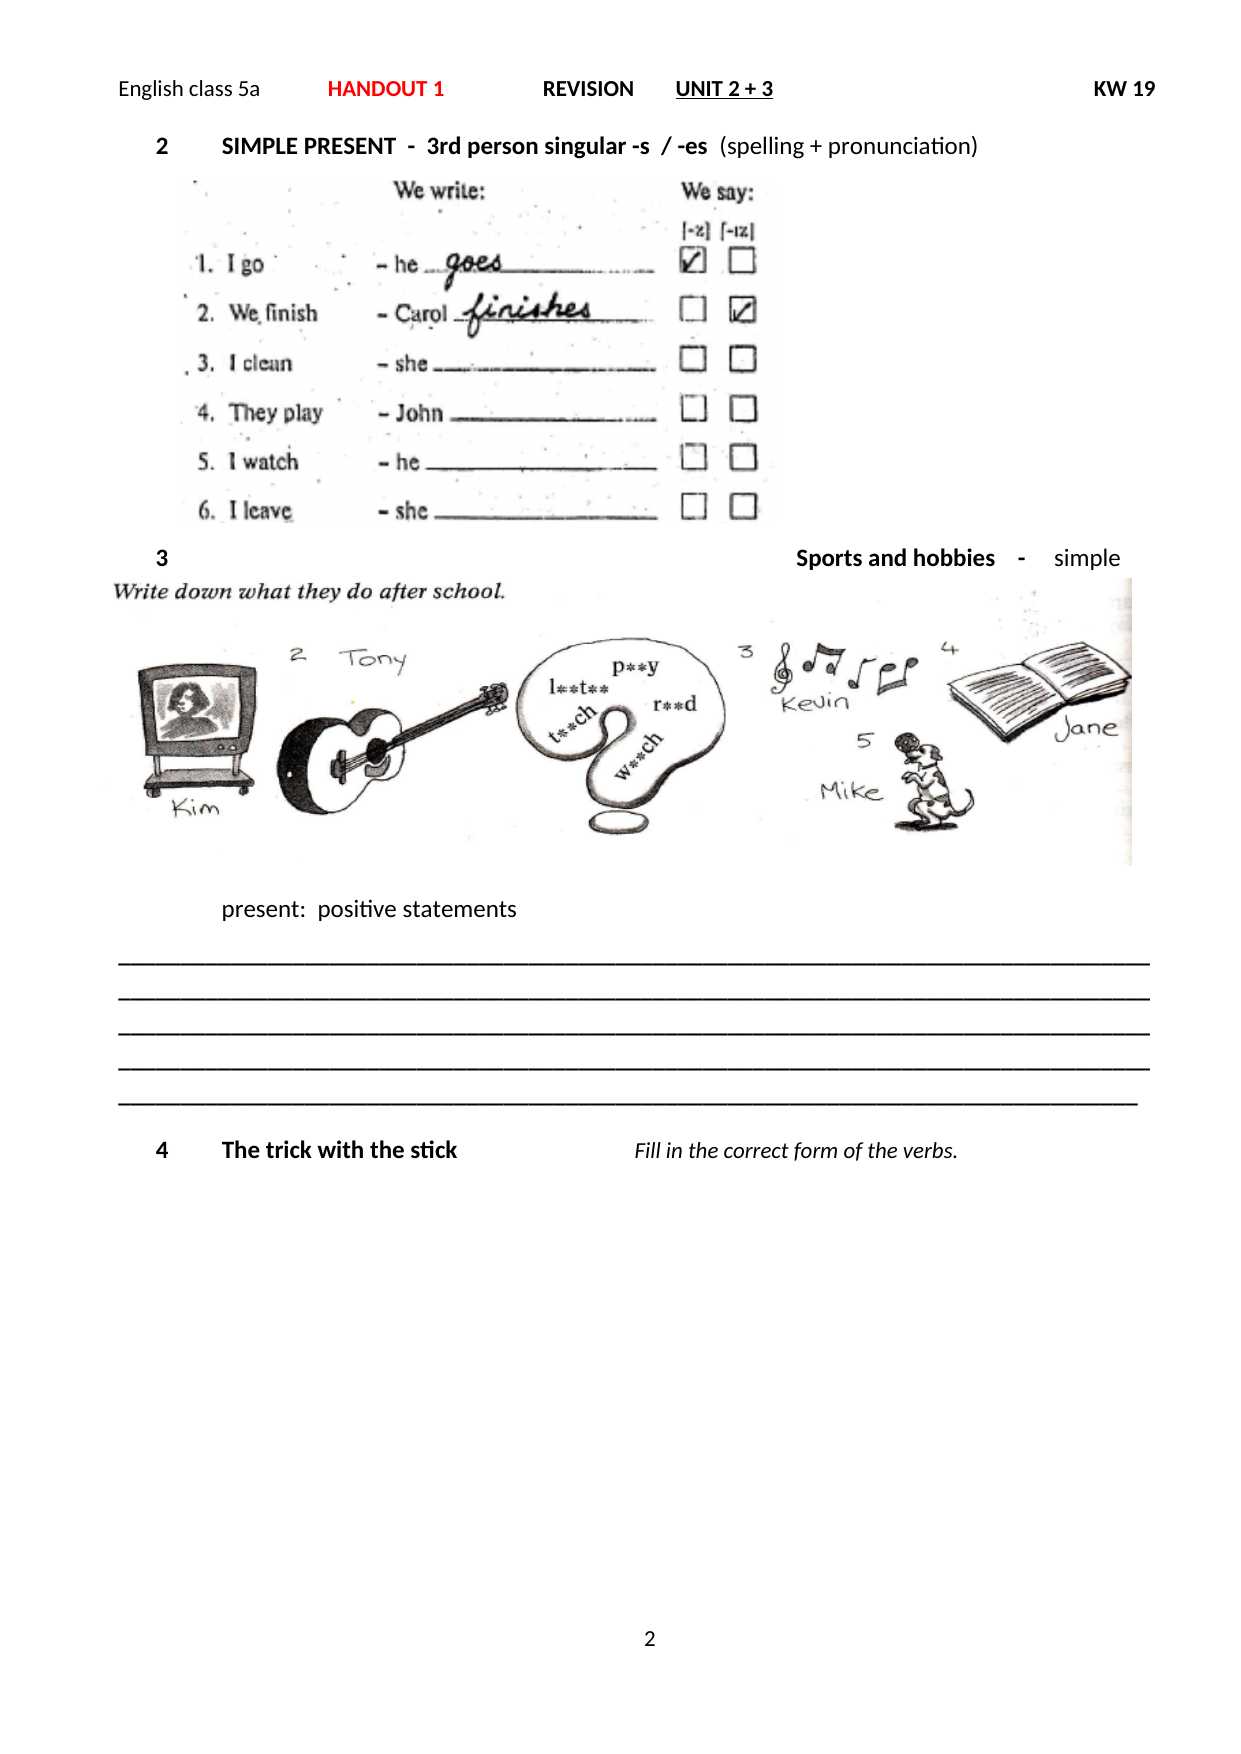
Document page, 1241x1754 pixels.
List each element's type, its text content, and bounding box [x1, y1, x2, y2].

list SIMPLE PRESENT - 3rd person singular -s / -es (spelling + pronunciation) [156, 130, 1181, 160]
list Sports and hobbies - simple present: positive statements [155, 542, 1137, 923]
text ______________________________________________________________________________________________________________________________________________________________________________________________________________________________________________________________________________________________________________________________________________________________________________________________________________________________ [118, 938, 1152, 1109]
list The trick with the stick Fill in the correct form of the verbs. [156, 1134, 1181, 1165]
